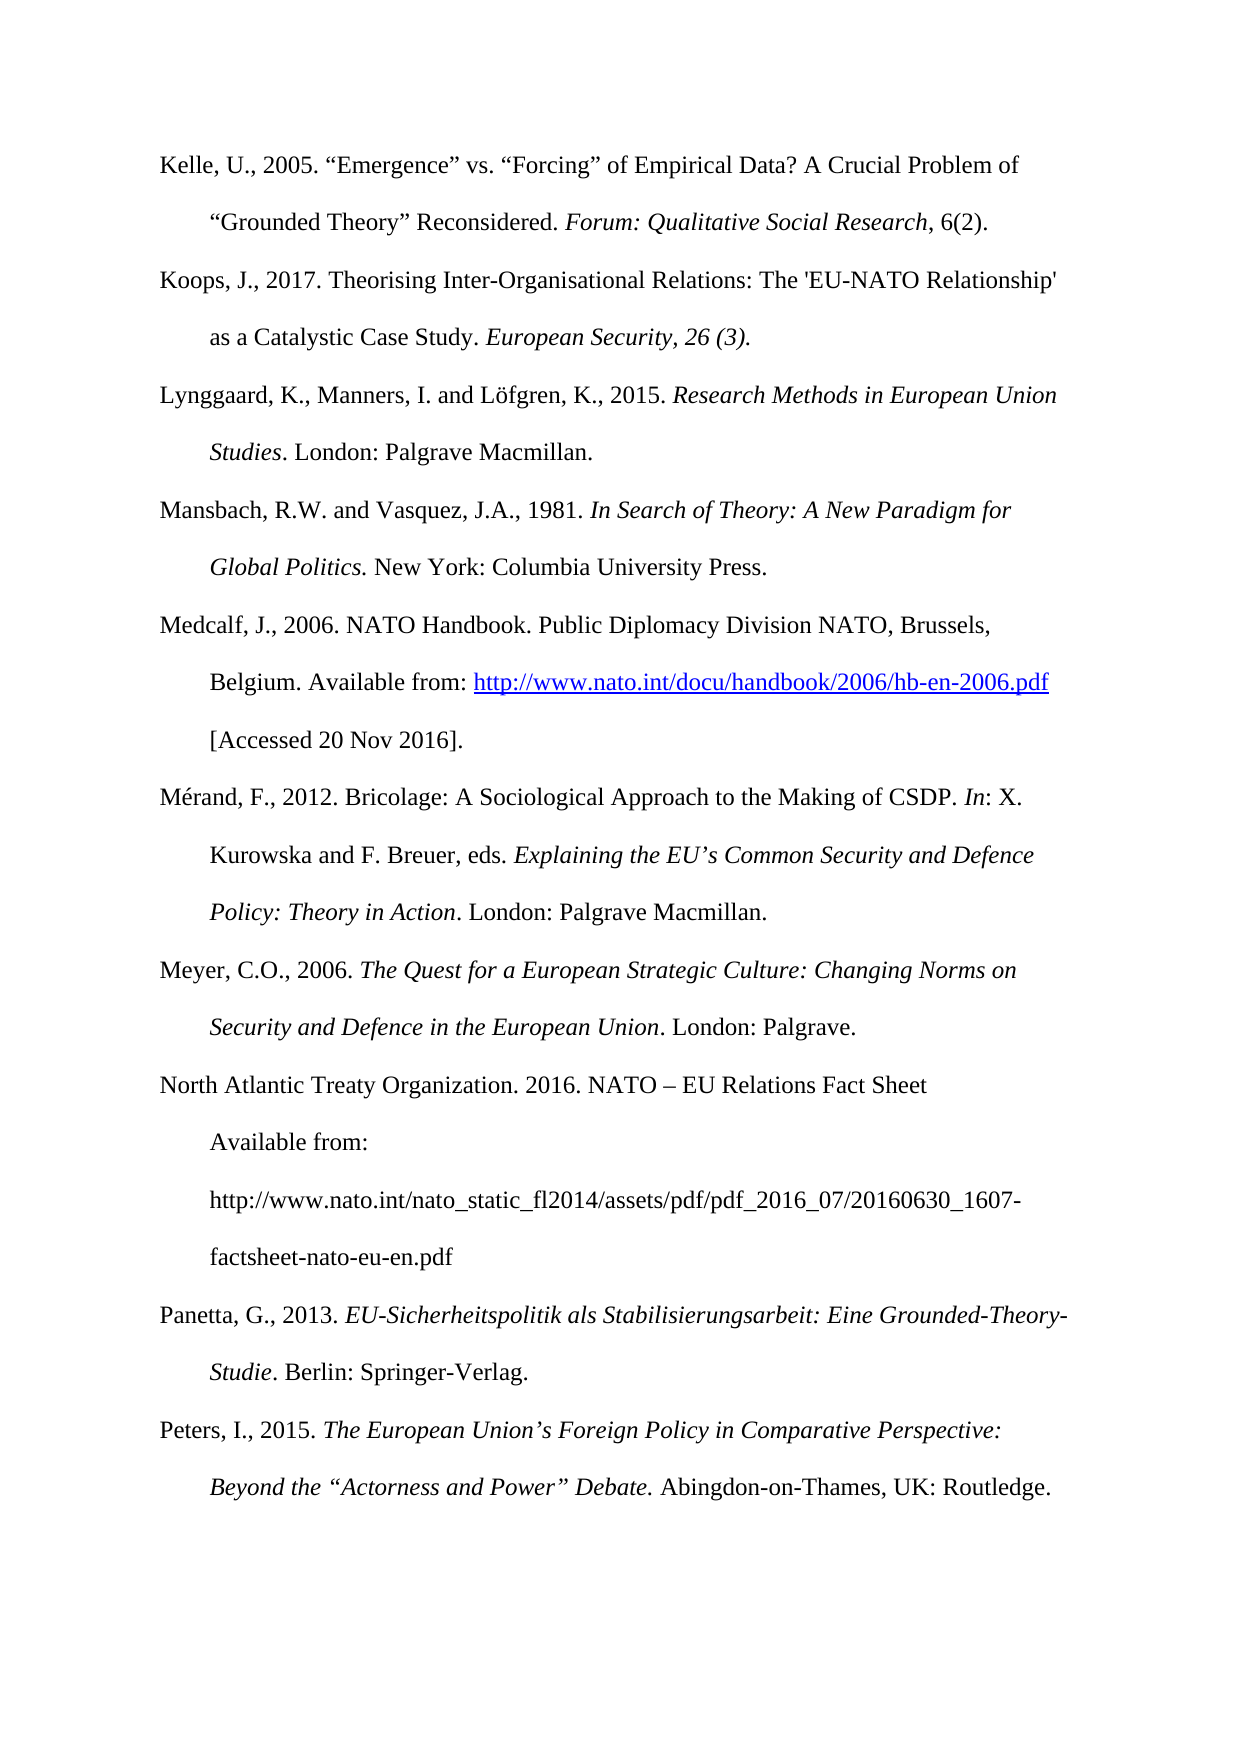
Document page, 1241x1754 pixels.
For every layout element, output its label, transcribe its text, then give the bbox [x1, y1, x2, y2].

text Mérand, F., 2012. Bricolage: A Sociological Approach to the Making of CSDP. In: X. Kurowska and F. Breuer, eds. Explaining the EU’s Common Security and Defence Policy: Theory in Action. London: Palgrave Macmillan. [159, 782, 1078, 926]
text Mansbach, R.W. and Vasquez, J.A., 1981. In Search of Theory: A New Paradigm for Global Politics. New York: Columbia University Press. [159, 495, 1078, 581]
text ​Koops, J., 2017. Theorising Inter-Organisational Relations: The 'EU-NATO Relationship' as a Catalystic Case Study. European Security, 26 (3). [159, 265, 1078, 351]
text Meyer, C.O., 2006. The Quest for a European Strategic Culture: Changing Norms on Security and Defence in the European Union. London: Palgrave. [159, 955, 1078, 1041]
text Medcalf, J., 2006. NATO Handbook. Public Diplomacy Division NATO, Brussels, Belgium. Available from: http://www.nato.int/docu/handbook/2006/hb-en-2006.pdf [Accessed 20 Nov 2016]. [159, 610, 1078, 754]
text Panetta, G., 2013. EU-Sicherheitspolitik als Stabilisierungsarbeit: Eine Grounded-Theory-Studie. Berlin: Springer-Verlag. [159, 1300, 1078, 1386]
text North Atlantic Treaty Organization. 2016. NATO – EU Relations Fact Sheet [159, 1070, 1078, 1099]
text Kelle, U., 2005. “Emergence” vs. “Forcing” of Empirical Data? A Crucial Problem of “Grounded Theory” Reconsidered. Forum: Qualitative Social Research, 6(2). [159, 150, 1078, 236]
text Available from: http://www.nato.int/nato_static_fl2014/assets/pdf/pdf_2016_07/20160630_1607-factsheet-nato-eu-en.pdf [159, 1127, 1078, 1271]
text Peters, I., 2015. The European Union’s Foreign Policy in Comparative Perspective: Beyond the “Actorness and Power” Debate. Abingdon-on-Thames, UK: Routledge. [159, 1415, 1078, 1501]
text Lynggaard, K., Manners, I. and Löfgren, K., 2015. Research Methods in European Union Studies. London: Palgrave Macmillan. [159, 380, 1078, 466]
